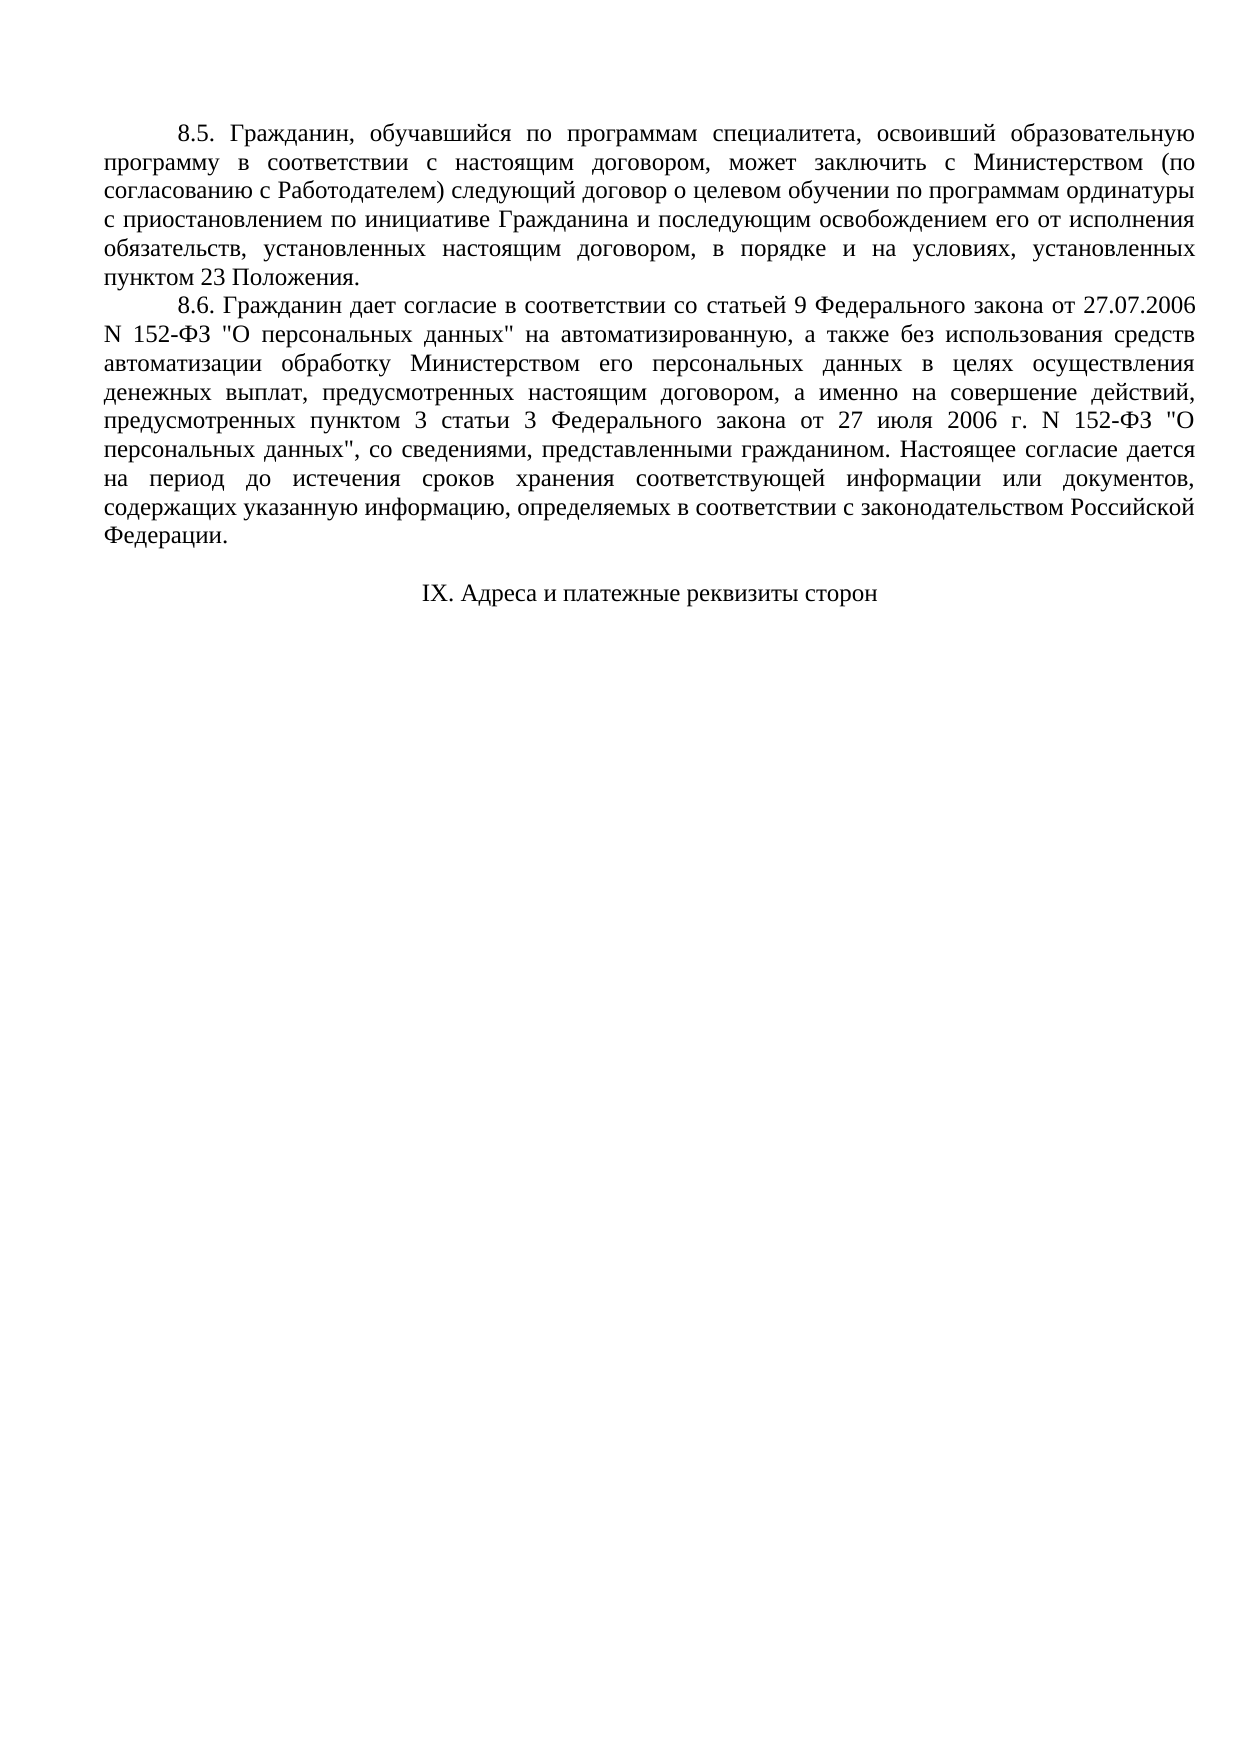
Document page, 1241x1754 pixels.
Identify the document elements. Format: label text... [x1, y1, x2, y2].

text IX. Адреса и платежные реквизиты сторон [103, 578, 1196, 607]
text 8.6. Гражданин дает согласие в соответствии со статьей 9 Федерального закона от 27.07.2006 N 152-ФЗ "О персональных данных" на автоматизированную, а также без использования средств автоматизации обработку Министерством его персональных данных в целях осуществления денежных выплат, предусмотренных настоящим договором, а именно на совершение действий, предусмотренных пунктом 3 статьи 3 Федерального закона от 27 июля 2006 г. N 152-ФЗ "О персональных данных", со сведениями, представленными гражданином. Настоящее согласие дается на период до истечения сроков хранения соответствующей информации или документов, содержащих указанную информацию, определяемых в соответствии с законодательством Российской Федерации. [103, 291, 1196, 549]
text 8.5. Гражданин, обучавшийся по программам специалитета, освоивший образовательную программу в соответствии с настоящим договором, может заключить с Министерством (по согласованию с Работодателем) следующий договор о целевом обучении по программам ординатуры с приостановлением по инициативе Гражданина и последующим освобождением его от исполнения обязательств, установленных настоящим договором, в порядке и на условиях, установленных пунктом 23 Положения. [103, 118, 1196, 291]
